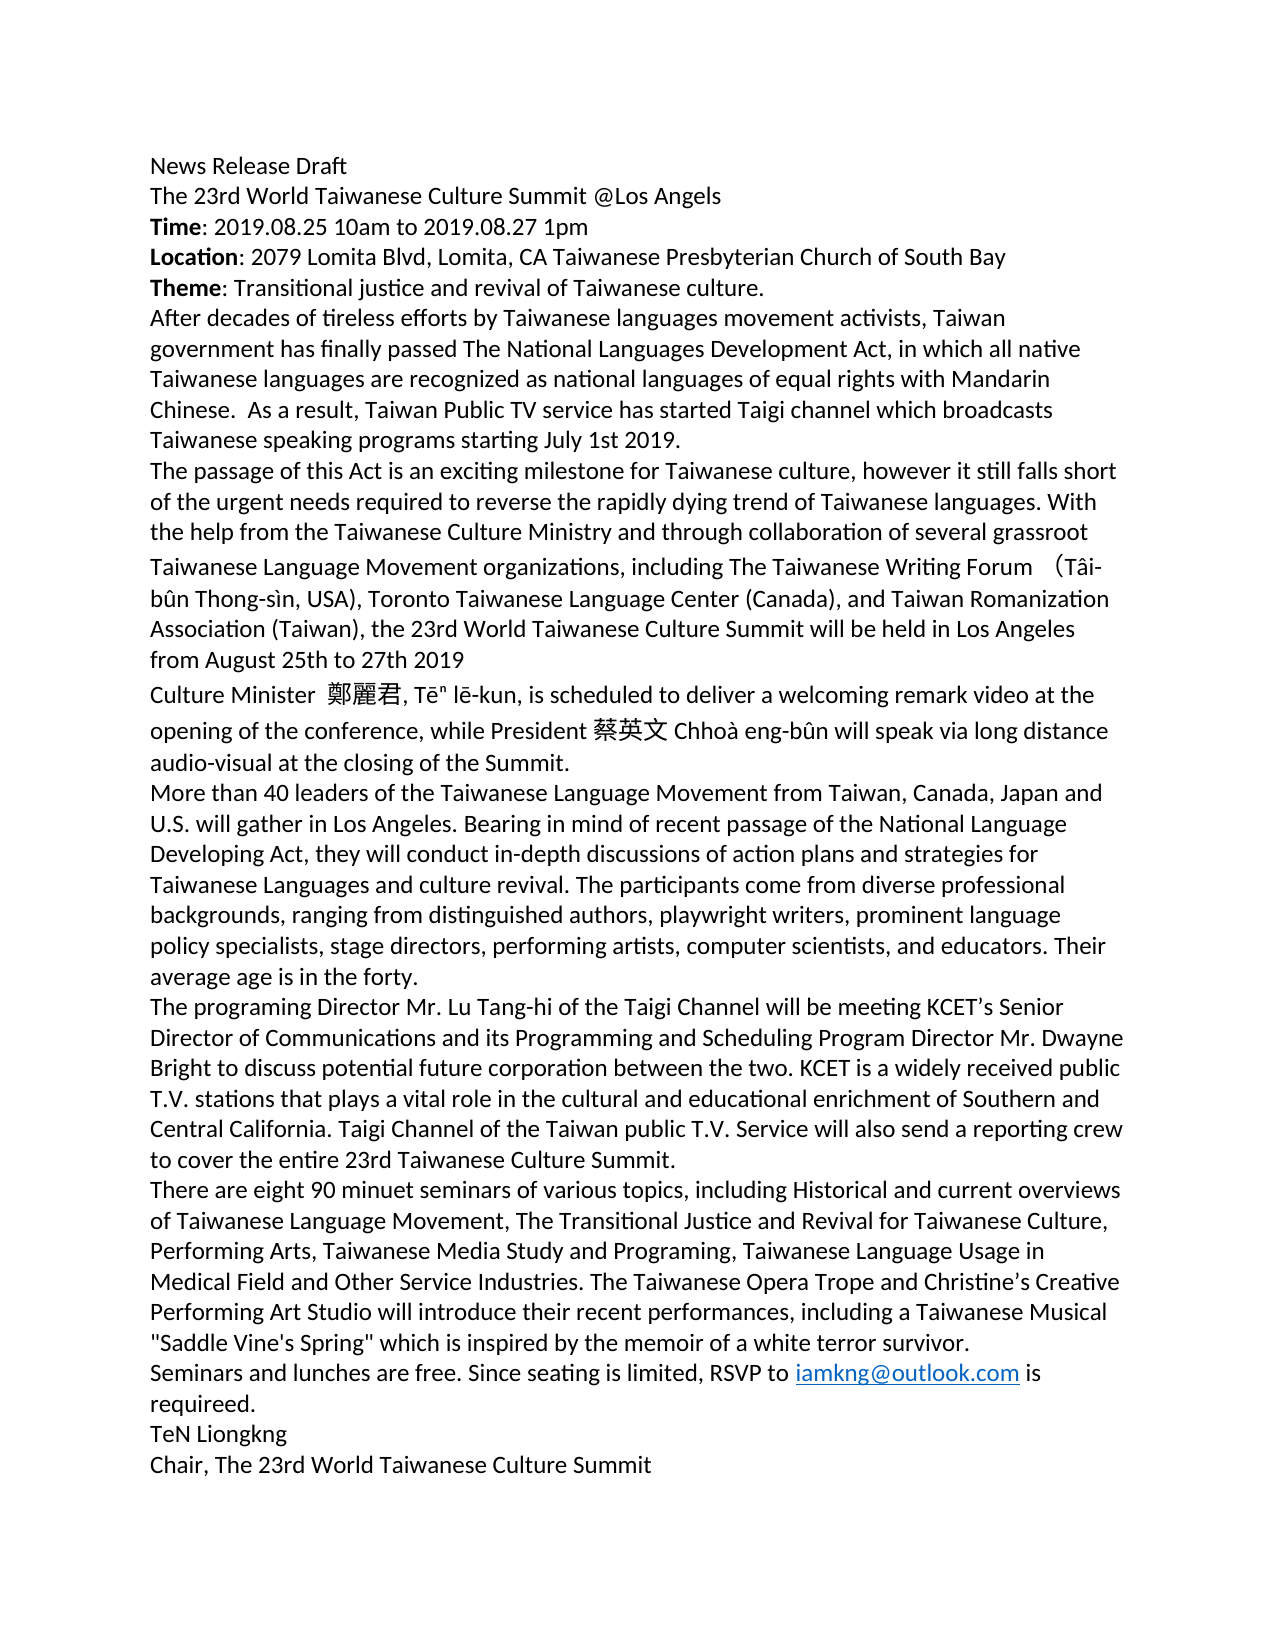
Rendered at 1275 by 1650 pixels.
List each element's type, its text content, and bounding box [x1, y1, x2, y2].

text After decades of tireless efforts by Taiwanese languages movement activists, Taiwan government has finally passed The National Languages Development Act, in which all native Taiwanese languages are recognized as national languages of equal rights with Mandarin Chinese. As a result, Taiwan Public TV service has started Taigi channel which broadcasts Taiwanese speaking programs starting July 1st 2019. [150, 303, 1125, 455]
text Chair, The 23rd World Taiwanese Culture Summit [150, 1449, 1125, 1479]
text More than 40 leaders of the Taiwanese Language Movement from Taiwan, Canada, Japan and U.S. will gather in Los Angeles. Bearing in mind of recent passage of the National Language Developing Act, they will conduct in-depth discussions of action plans and strategies for Taiwanese Languages and culture revival. The participants come from diverse professional backgrounds, ranging from distinguished authors, playwright writers, prominent language policy specialists, stage directors, performing artists, computer scientists, and educators. Their average age is in the forty. [150, 778, 1125, 991]
text Culture Minister 鄭麗君, Tēⁿ lē-kun, is scheduled to deliver a welcoming remark video at the opening of the conference, while President 蔡英文 Chhoà eng-bûn will speak via long distance audio-visual at the closing of the Summit. [150, 674, 1125, 778]
text TeN Liongkng [150, 1418, 1125, 1449]
text Location: 2079 Lomita Blvd, Lomita, CA Taiwanese Presbyterian Church of South Bay [150, 242, 1125, 272]
text Seminars and lunches are free. Since seating is limited, RSVP to iamkng@outlook.com is requireed. [150, 1357, 1125, 1418]
text Time: 2019.08.25 10am to 2019.08.27 1pm [150, 211, 1125, 242]
text The 23rd World Taiwanese Culture Summit @Los Angels [150, 181, 1125, 211]
text Theme: Transitional justice and revival of Taiwanese culture. [150, 272, 1125, 303]
text The passage of this Act is an exciting milestone for Taiwanese culture, however it still falls short of the urgent needs required to reverse the rapidly dying trend of Taiwanese languages. With the help from the Taiwanese Culture Ministry and through collaboration of several grassroot Taiwanese Language Movement organizations, including The Taiwanese Writing Forum （Tâi-bûn Thong-sìn, USA), Toronto Taiwanese Language Center (Canada), and Taiwan Romanization Association (Taiwan), the 23rd World Taiwanese Culture Summit will be held in Los Angeles from August 25th to 27th 2019 [150, 455, 1125, 674]
text There are eight 90 minuet seminars of various topics, including Historical and current overviews of Taiwanese Language Movement, The Transitional Justice and Revival for Taiwanese Culture, Performing Arts, Taiwanese Media Study and Programing, Taiwanese Language Usage in Medical Field and Other Service Industries. The Taiwanese Opera Trope and Christine’s Creative Performing Art Studio will introduce their recent performances, including a Taiwanese Musical "Saddle Vine's Spring" which is inspired by the memoir of a white terror survivor. [150, 1174, 1125, 1357]
text The programing Director Mr. Lu Tang-hi of the Taigi Channel will be meeting KCET’s Senior Director of Communications and its Programming and Scheduling Program Director Mr. Dwayne Bright to discuss potential future corporation between the two. KCET is a widely received public T.V. stations that plays a vital role in the cultural and educational enrichment of Southern and Central California. Taigi Channel of the Taiwan public T.V. Service will also send a reporting crew to cover the entire 23rd Taiwanese Culture Summit. [150, 991, 1125, 1174]
text News Release Draft [150, 150, 1125, 181]
